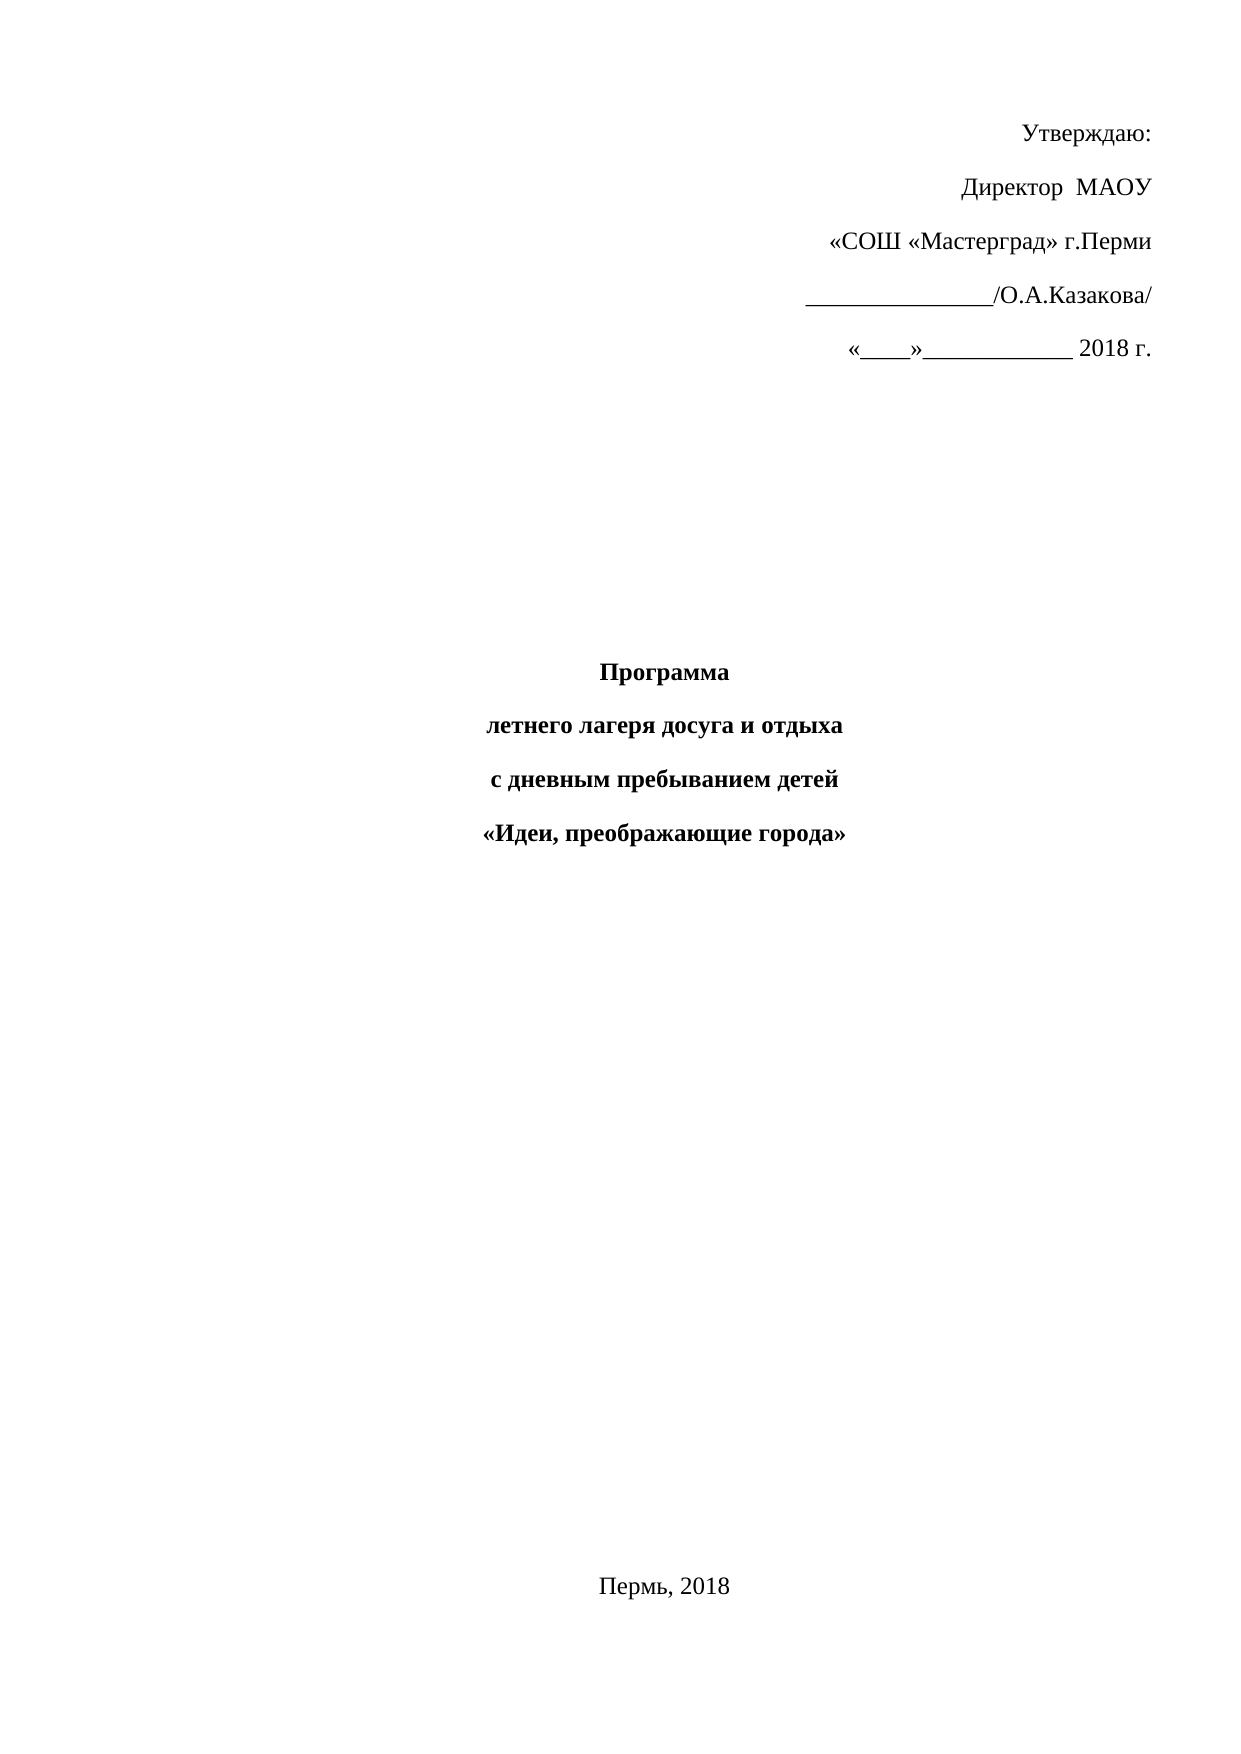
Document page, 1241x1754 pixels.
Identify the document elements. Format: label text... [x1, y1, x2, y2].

text Директор МАОУ [177, 172, 1152, 201]
text _______________/О.А.Казакова/ [177, 280, 1152, 308]
text Утверждаю: [177, 118, 1152, 147]
text Пермь, 2018 [177, 1571, 1152, 1600]
text с дневным пребыванием детей [177, 764, 1152, 793]
text летнего лагеря досуга и отдыха [177, 711, 1152, 739]
text Программа [177, 657, 1152, 685]
text «Идеи, преображающие города» [177, 818, 1152, 847]
text «СОШ «Мастерград» г.Перми [177, 226, 1152, 254]
text «____»____________ 2018 г. [177, 333, 1152, 362]
